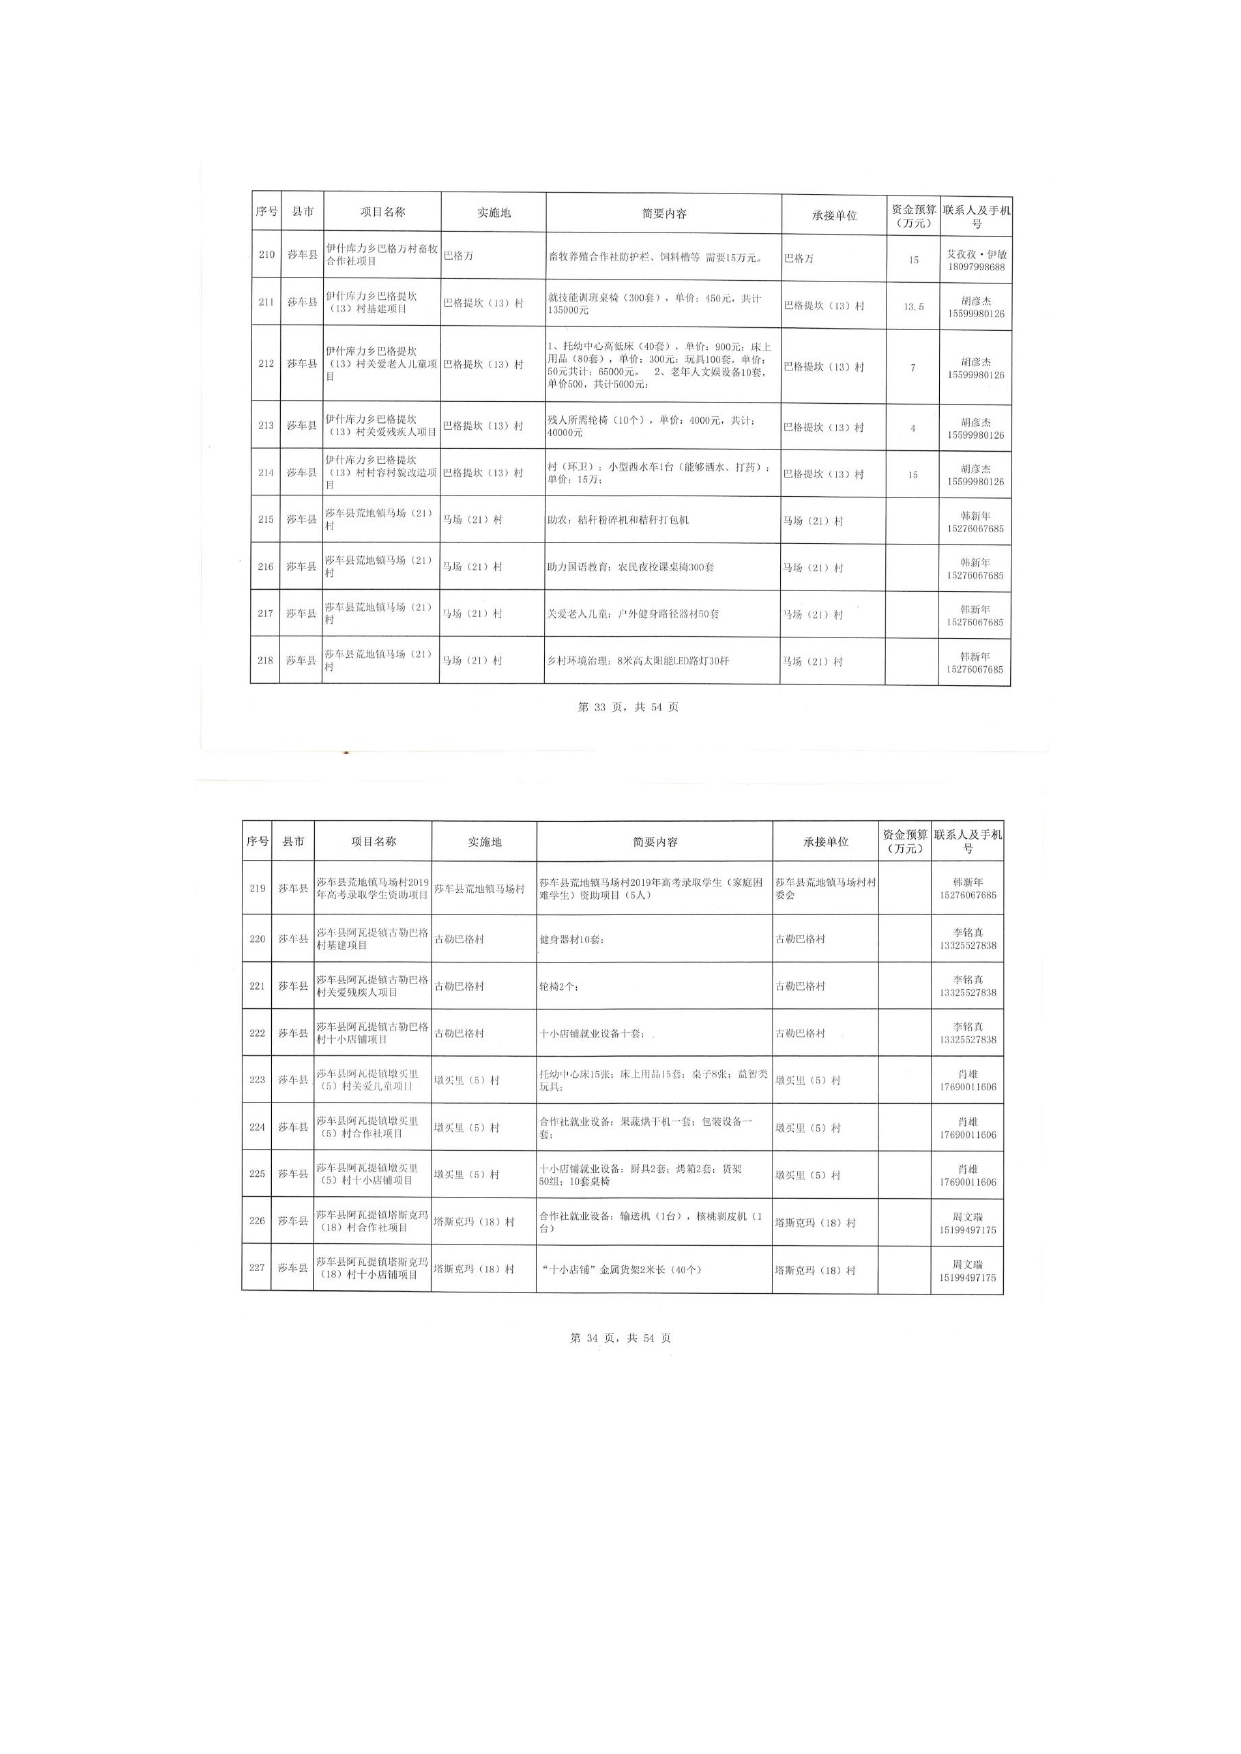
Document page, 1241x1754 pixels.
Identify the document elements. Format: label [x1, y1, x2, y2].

picture [187, 779, 1052, 1374]
picture [187, 162, 1052, 756]
